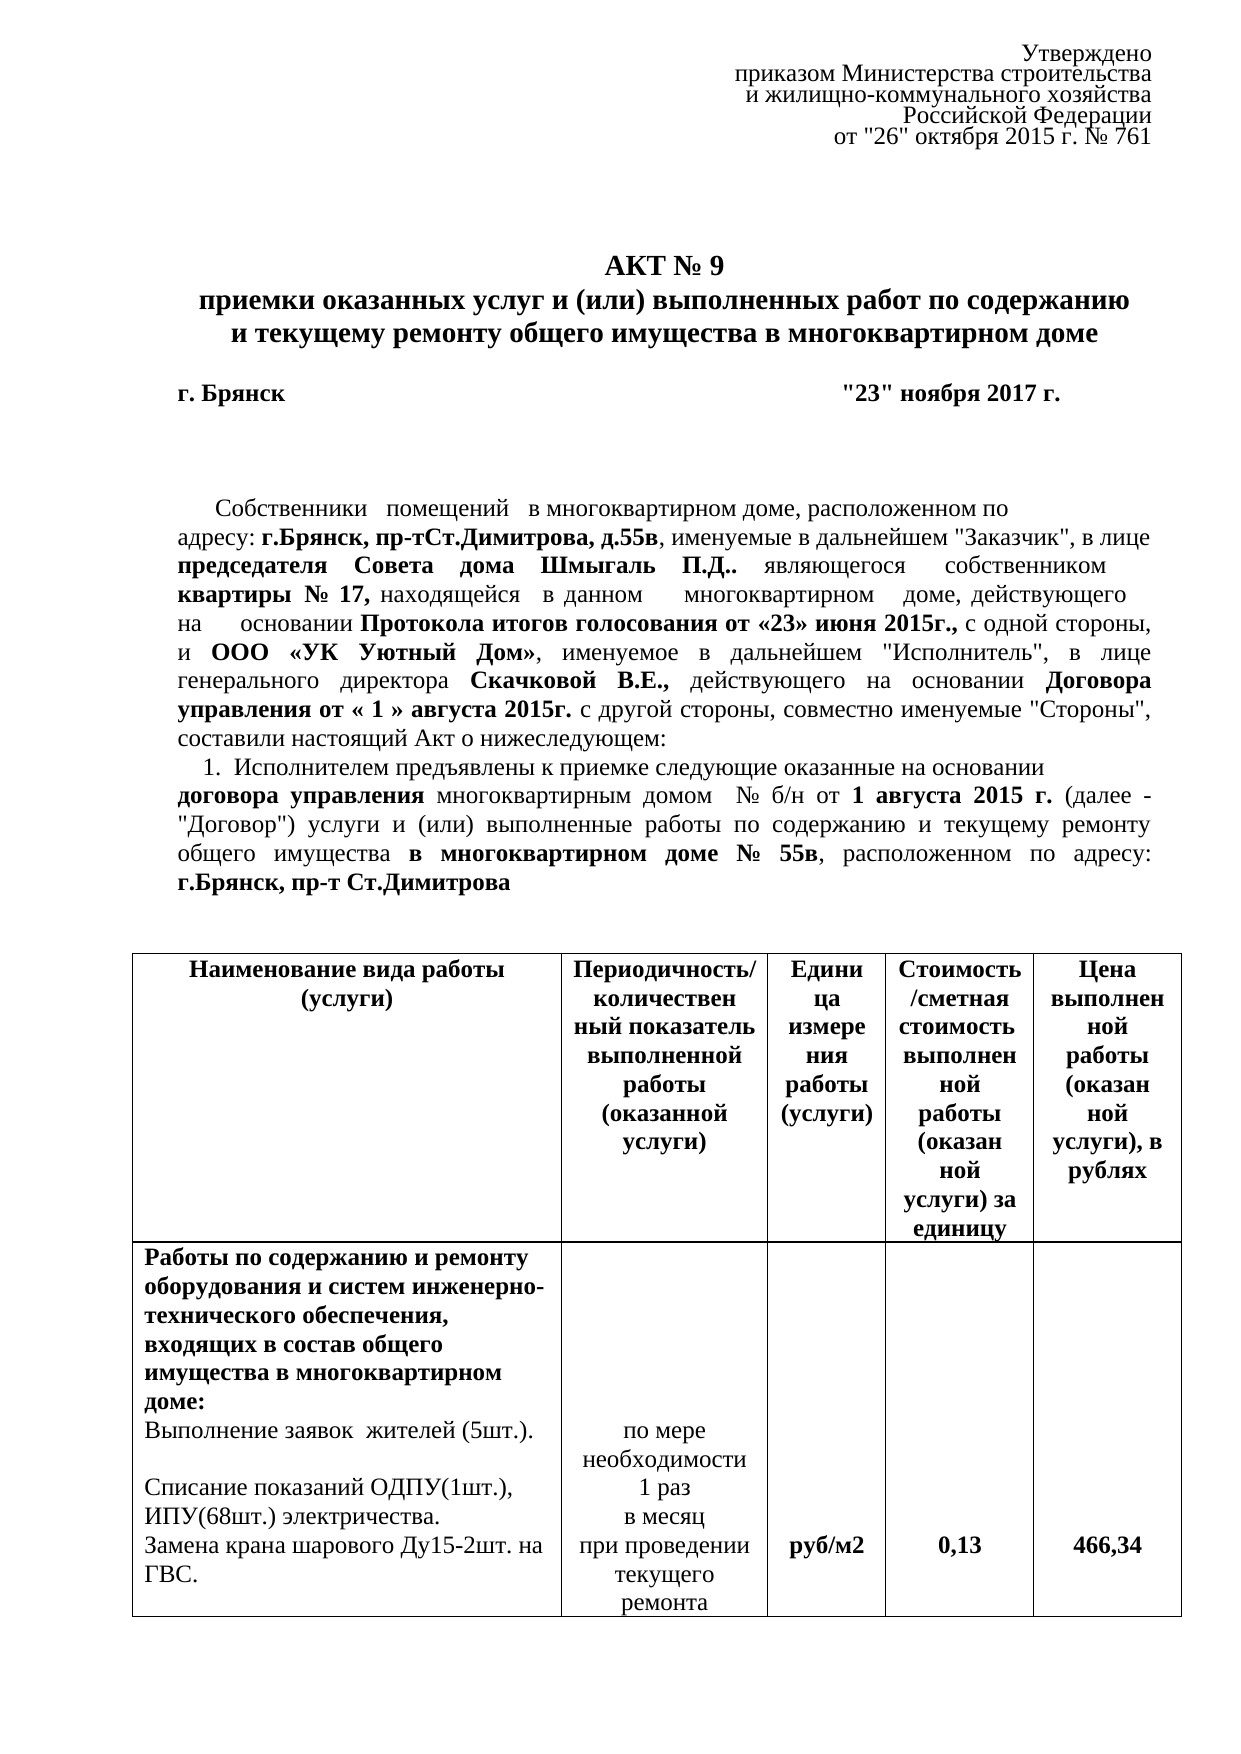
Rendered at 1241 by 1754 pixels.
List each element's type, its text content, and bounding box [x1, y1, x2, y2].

text председателя Совета дома Шмыгаль П.Д.. являющегося собственником квартиры № 17, находящейся в данном многоквартирном доме, действующего на основании Протокола итогов голосования от «23» июня 2015г., с одной стороны, и ООО «УК Уютный Дом», именуемое в дальнейшем "Исполнитель", в лице генерального директора Скачковой В.Е., действующего на основании Договора управления от « 1 » августа 2015г. с другой стороны, совместно именуемые "Стороны", составили настоящий Акт о нижеследующем: [177, 550, 1152, 752]
text приемки оказанных услуг и (или) выполненных работ по содержанию [177, 282, 1152, 316]
table_header Цена выполненной работы (оказан ной услуги), в рублях [1034, 954, 1181, 1241]
text г. Брянск "23" ноября 2017 г. [177, 378, 1152, 407]
text 1. Исполнителем предъявлены к приемке следующие оказанные на основании [177, 752, 1152, 780]
text договора управления многоквартирным домом № б/н от 1 августа 2015 г. (далее - "Договор") услуги и (или) выполненные работы по содержанию и текущему ремонту общего имущества в многоквартирном доме № 55в, расположенном по адресу: г.Брянск, пр-т Ст.Димитрова [177, 780, 1152, 895]
text Российской Федерации [177, 107, 1152, 128]
text от "26" октября 2015 г. № 761 [177, 128, 1152, 148]
text приказом Министерства строительства [177, 65, 1152, 86]
text Утверждено [177, 44, 1152, 65]
table_header Едини ца измере ния работы (услуги) [768, 954, 885, 1241]
table_cell 0,13 [886, 1243, 1033, 1616]
table_cell по мере необходимости 1 раз в месяц при проведении текущего ремонта [562, 1243, 767, 1616]
table_cell Работы по содержанию и ремонту оборудования и систем инженерно-технического обеспечения, входящих в состав общего имущества в многоквартирном доме: Выполнение заявок жителей (5шт.). Списание показаний ОДПУ(1шт.), ИПУ(68шт.) электричества. Замена крана шарового Ду15-2шт. на ГВС. [133, 1243, 561, 1616]
table_cell 466,34 [1034, 1243, 1181, 1616]
text адресу: г.Брянск, пр-тСт.Димитрова, д.55в, именуемые в дальнейшем "Заказчик", в лице [177, 522, 1152, 550]
table_header Наименование вида работы (услуги) [133, 954, 561, 1241]
text и жилищно-коммунального хозяйства [177, 86, 1152, 107]
text и текущему ремонту общего имущества в многоквартирном доме [177, 316, 1152, 349]
table_header Периодичность/количествен ный показатель выполненной работы (оказанной услуги) [562, 954, 767, 1241]
table_cell руб/м2 [768, 1243, 885, 1616]
text Собственники помещений в многоквартирном доме, расположенном по [177, 493, 1152, 522]
table_header Стоимость/сметная стоимость выполненной работы (оказан ной услуги) за единицу [886, 954, 1033, 1241]
text АКТ № 9 [177, 248, 1152, 282]
